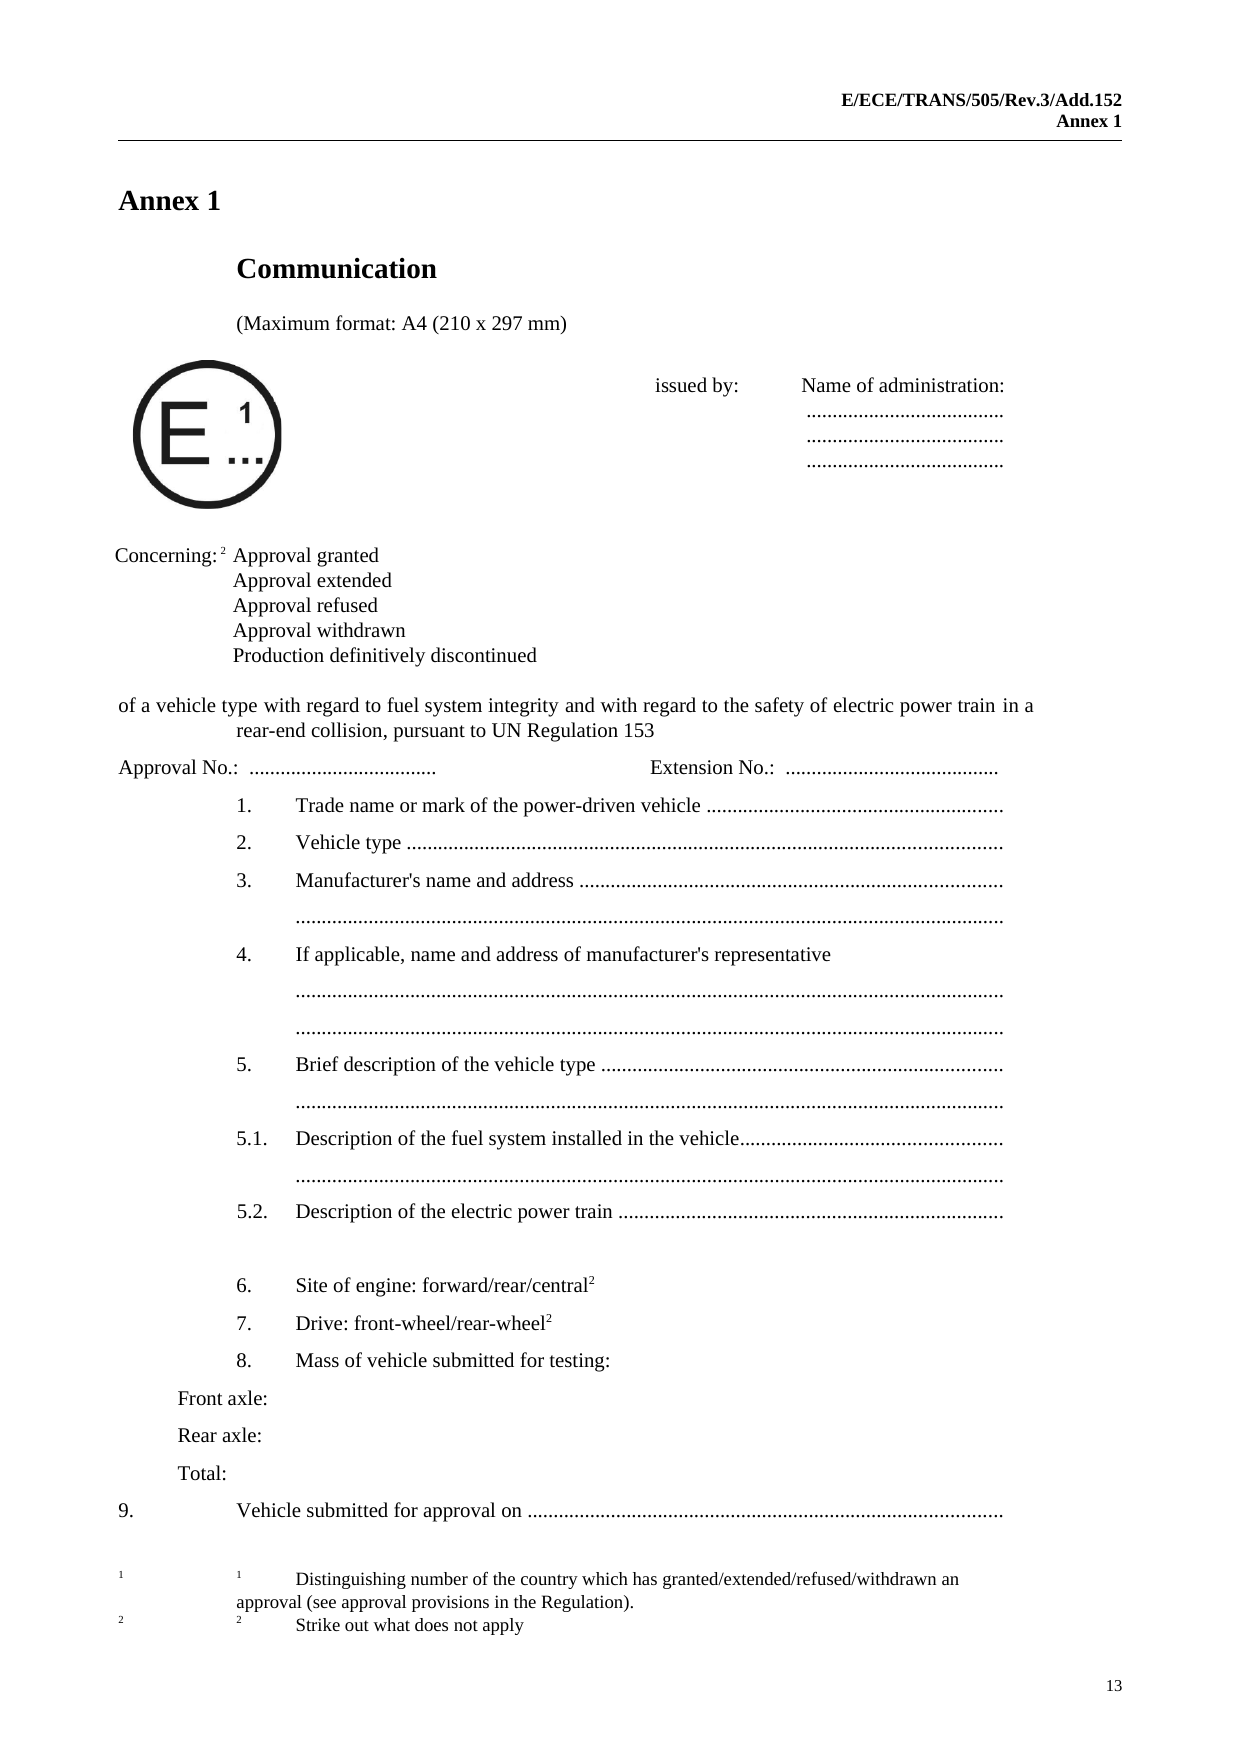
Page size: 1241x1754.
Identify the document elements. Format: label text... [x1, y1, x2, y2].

text Total: [177, 1460, 1004, 1485]
text 7. Drive: front-wheel/rear-wheel2 [236, 1310, 1004, 1335]
text Approval extended [114, 567, 1003, 592]
text Rear axle: [177, 1422, 1004, 1447]
text 8. Mass of vehicle submitted for testing: [236, 1347, 1004, 1372]
text 6. Site of engine: forward/rear/central2 [236, 1272, 1004, 1297]
text Approval No.: .................................... Extension No.: ......................................... [118, 754, 1004, 779]
text 1. Trade name or mark of the power-driven vehicle [236, 792, 1004, 817]
list Description of the electric power train [237, 1199, 1004, 1223]
text Concerning: 2 Approval granted [114, 542, 1003, 567]
text 9. Vehicle submitted for approval on [118, 1497, 1004, 1522]
text Annex 1 [118, 185, 1004, 216]
text 5.1. Description of the fuel system installed in the vehicle [236, 1125, 1004, 1150]
text (Maximum format: A4 (210 x 297 mm) [177, 310, 1118, 335]
text 2. Vehicle type [236, 829, 1004, 854]
text 3. Manufacturer's name and address [236, 867, 1004, 892]
text of a vehicle type with regard to fuel system integrity and with regard to the safety of electric power train in a rear-end collision, pursuant to UN Regulation 153 [118, 692, 1034, 742]
picture [132, 360, 282, 509]
text Communication [118, 254, 1004, 285]
text 4. If applicable, name and address of manufacturer's representative [236, 941, 1004, 966]
text Front axle: [177, 1385, 1004, 1410]
text Approval refused [114, 592, 1003, 617]
text 5. Brief description of the vehicle type [236, 1051, 1034, 1076]
text Production definitively discontinued [114, 642, 1003, 667]
text Approval withdrawn [114, 617, 1003, 642]
